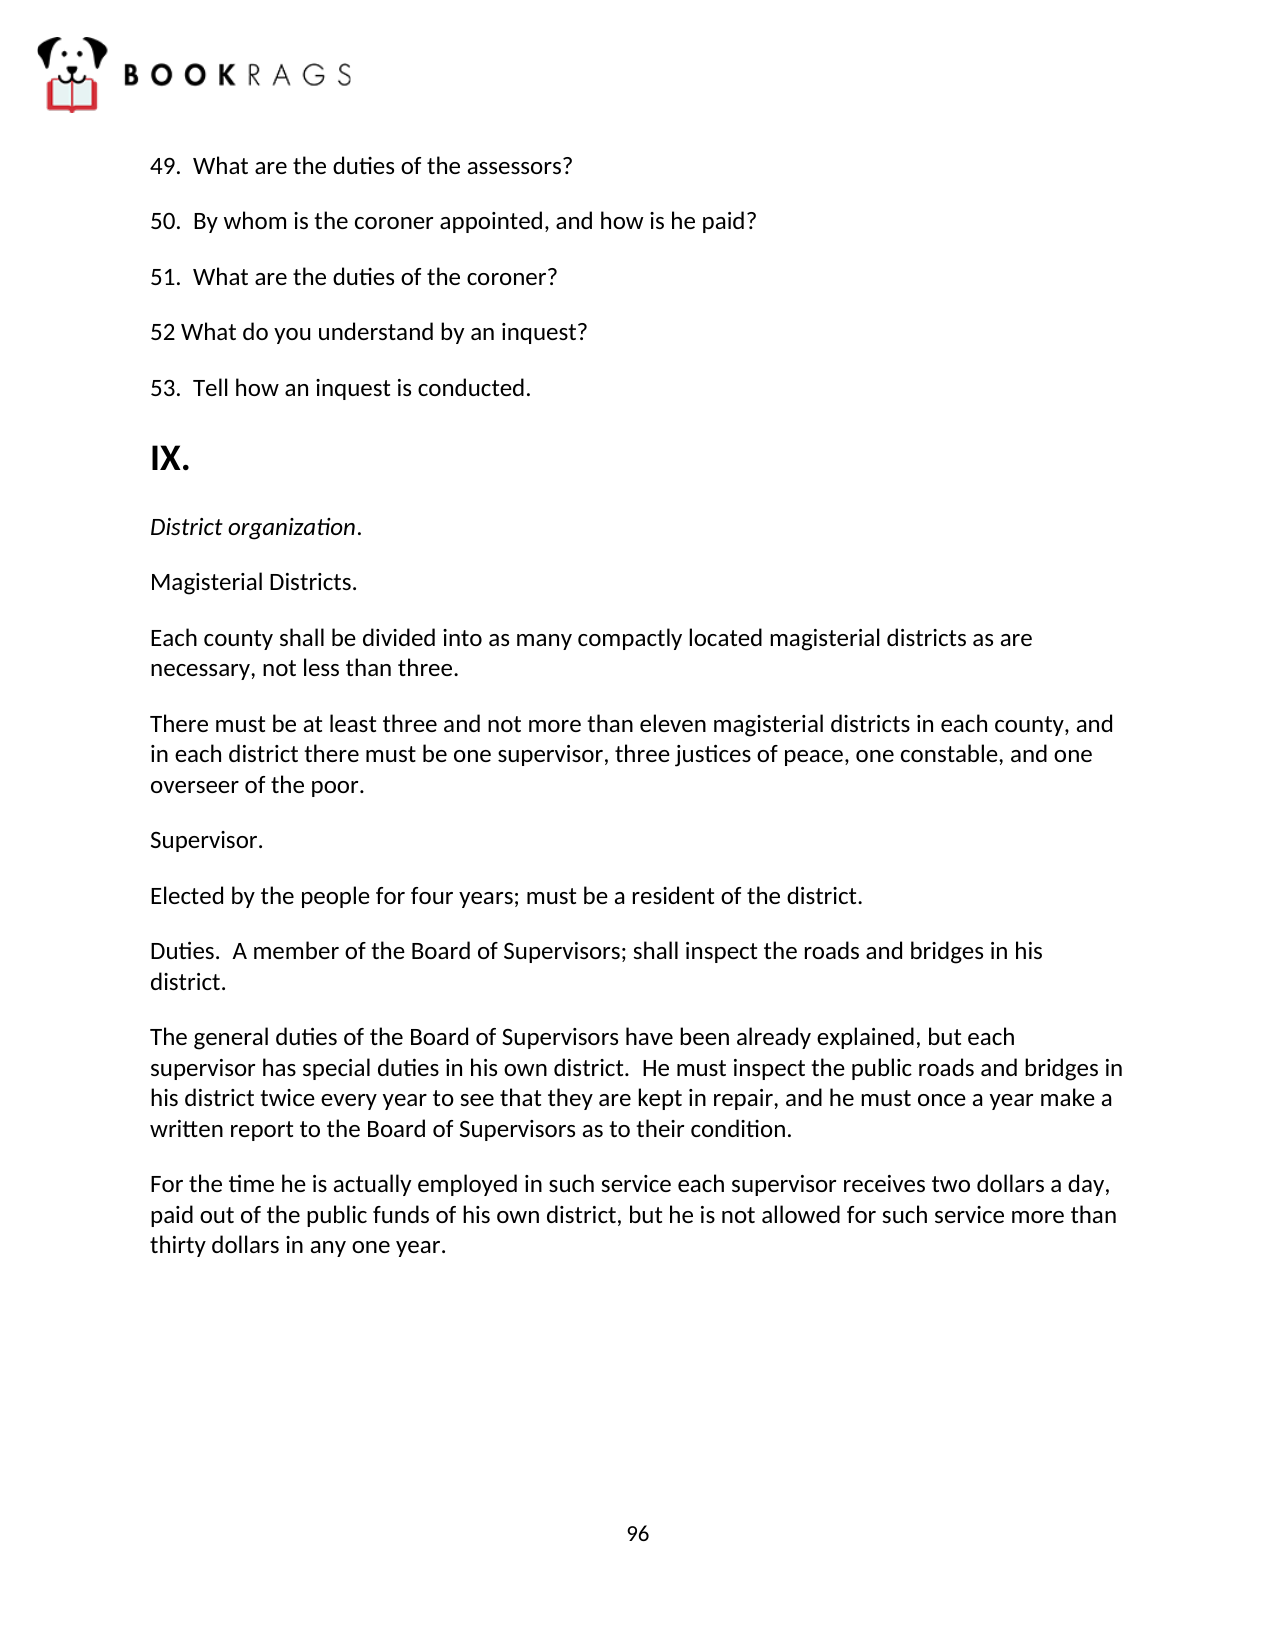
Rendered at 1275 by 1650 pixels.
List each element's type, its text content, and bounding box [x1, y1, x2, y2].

text Each county shall be divided into as many compactly located magisterial districts as are necessary, not less than three. [150, 622, 1125, 683]
text For the time he is actually employed in such service each supervisor receives two dollars a day, paid out of the public funds of his own district, but he is not allowed for such service more than thirty dollars in any one year. [150, 1168, 1125, 1260]
text 50. By whom is the coroner appointed, and how is he paid? [150, 206, 1125, 236]
text IX. [150, 434, 1125, 479]
text 53. Tell how an inquest is conducted. [150, 372, 1125, 403]
text District organization. [150, 511, 1125, 541]
picture [37, 37, 351, 113]
text Elected by the people for four years; must be a resident of the district. [150, 880, 1125, 910]
text The general duties of the Board of Supervisors have been already explained, but each supervisor has special duties in his own district. He must inspect the public roads and bridges in his district twice every year to see that they are kept in repair, and he must once a year make a written report to the Board of Supervisors as to their condition. [150, 1021, 1125, 1143]
text 51. What are the duties of the coroner? [150, 261, 1125, 292]
text 49. What are the duties of the assessors? [150, 150, 1125, 181]
text Supervisor. [150, 824, 1125, 855]
text Magisterial Districts. [150, 566, 1125, 597]
text There must be at least three and not more than eleven magisterial districts in each county, and in each district there must be one supervisor, three justices of peace, one constable, and one overseer of the poor. [150, 708, 1125, 799]
text 52 What do you understand by an inquest? [150, 317, 1125, 347]
text Duties. A member of the Board of Supervisors; shall inspect the roads and bridges in his district. [150, 935, 1125, 996]
